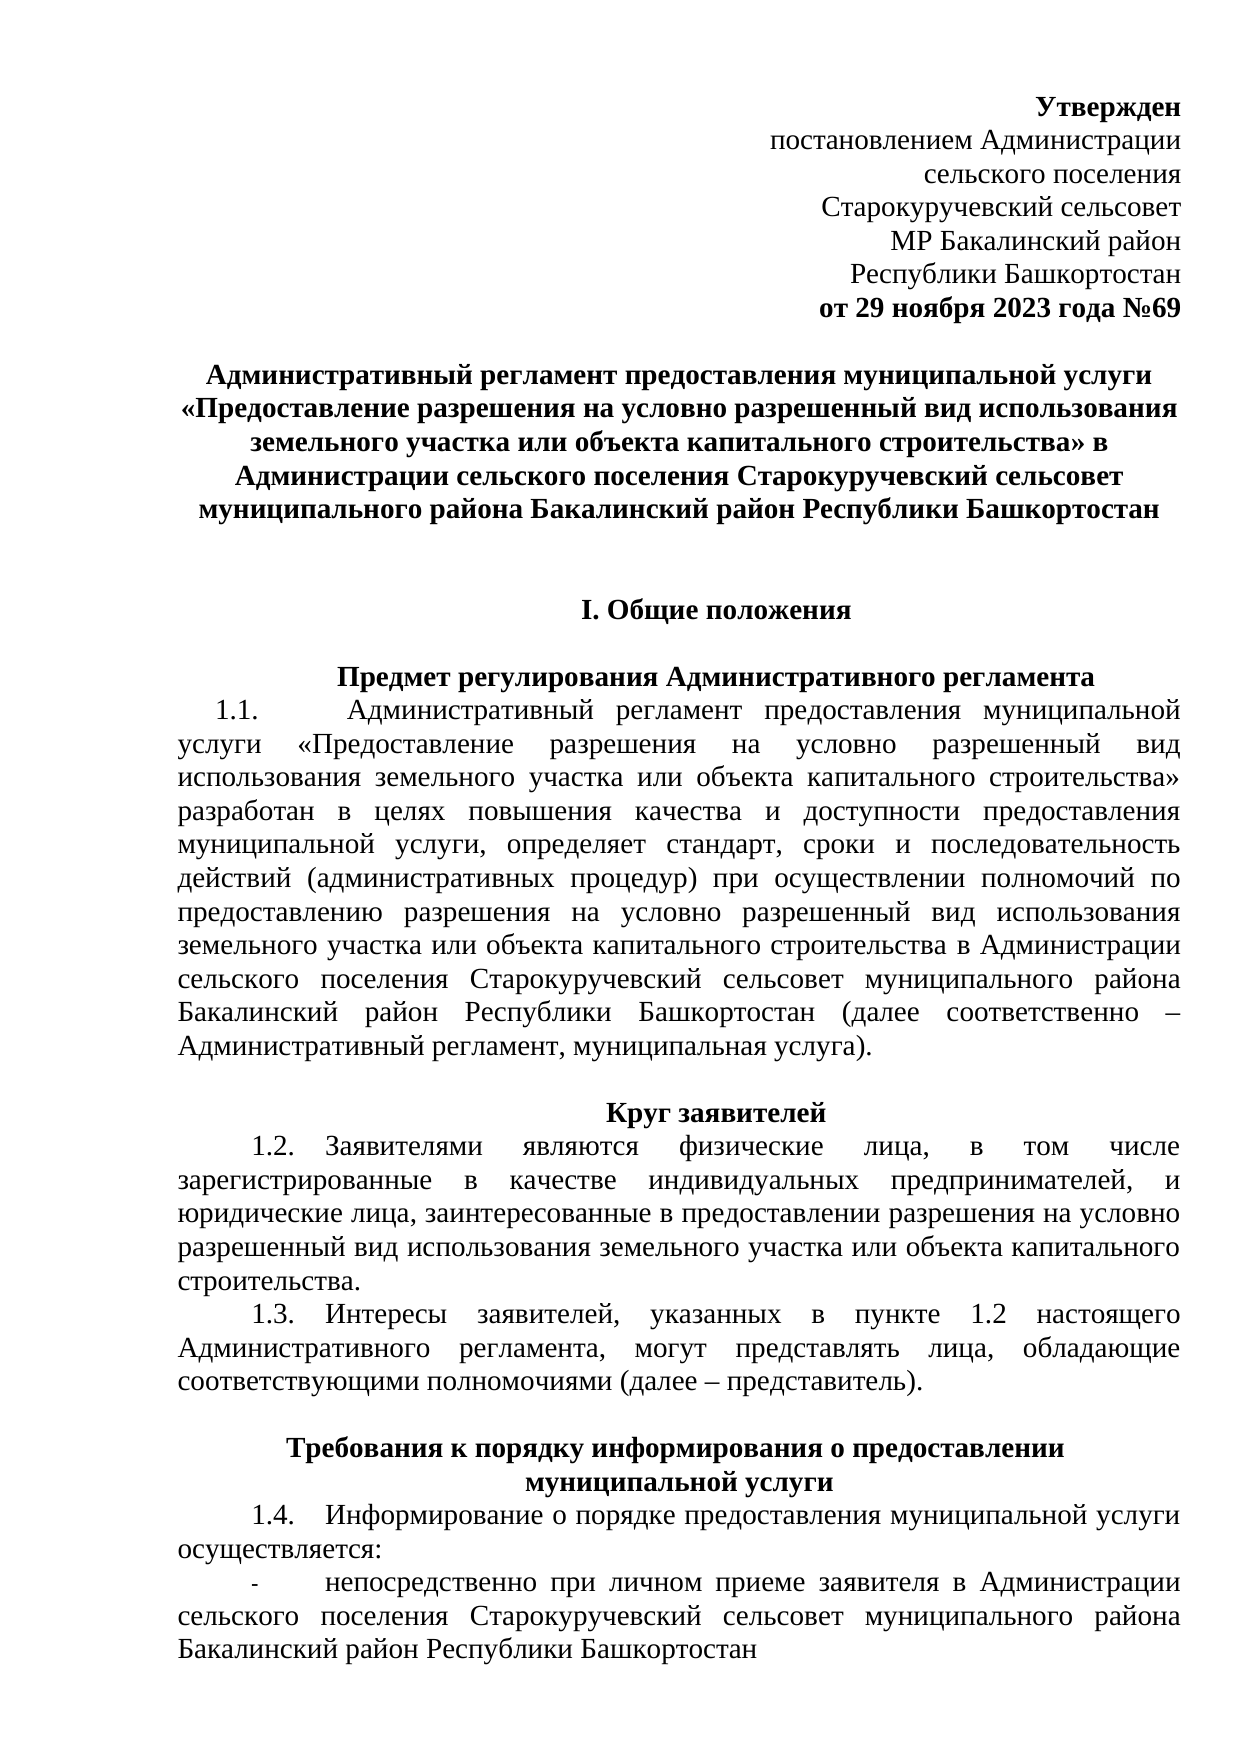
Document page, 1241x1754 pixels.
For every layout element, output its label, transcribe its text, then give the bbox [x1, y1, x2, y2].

list непосредственно при личном приеме заявителя в Администрации сельского поселения Старокуручевский сельсовет муниципального района Бакалинский район Республики Башкортостан [177, 1564, 1181, 1665]
text I. Общие положения [177, 592, 1181, 625]
text Старокуручевский сельсовет [177, 189, 1181, 223]
text Требования к порядку информирования о предоставлении муниципальной услуги [177, 1430, 1181, 1497]
text Республики Башкортостан [177, 256, 1181, 290]
list Административный регламент предоставления муниципальной услуги «Предоставление разрешения на условно разрешенный вид использования земельного участка или объекта капитального строительства» разработан в целях повышения качества и доступности предоставления муниципальной услуги, определяет стандарт, сроки и последовательность действий (административных процедур) при осуществлении полномочий по предоставлению разрешения на условно разрешенный вид использования земельного участка или объекта капитального строительства в Администрации сельского поселения Старокуручевский сельсовет муниципального района Бакалинский район Республики Башкортостан (далее соответственно – Административный регламент, муниципальная услуга). [177, 692, 1181, 1061]
list Интересы заявителей, указанных в пункте 1.2 настоящего Административного регламента, могут представлять лица, обладающие соответствующими полномочиями (далее – представитель). [177, 1296, 1181, 1397]
text Утвержден [177, 89, 1181, 122]
text Предмет регулирования Административного регламента [177, 659, 1181, 692]
text постановлением Администрации [177, 122, 1181, 156]
text Административный регламент предоставления муниципальной услуги «Предоставление разрешения на условно разрешенный вид использования земельного участка или объекта капитального строительства» в Администрации сельского поселения Старокуручевский сельсовет муниципального района Бакалинский район Республики Башкортостан [177, 357, 1181, 525]
text от 29 ноября 2023 года №69 [177, 290, 1181, 323]
text 1.4. Информирование о порядке предоставления муниципальной услуги осуществляется: [177, 1497, 1181, 1564]
text Круг заявителей [177, 1095, 1181, 1128]
text МР Бакалинский район [177, 223, 1181, 256]
list Заявителями являются физические лица, в том числе зарегистрированные в качестве индивидуальных предпринимателей, и юридические лица, заинтересованные в предоставлении разрешения на условно разрешенный вид использования земельного участка или объекта капитального строительства. [177, 1128, 1181, 1296]
text сельского поселения [177, 156, 1181, 189]
